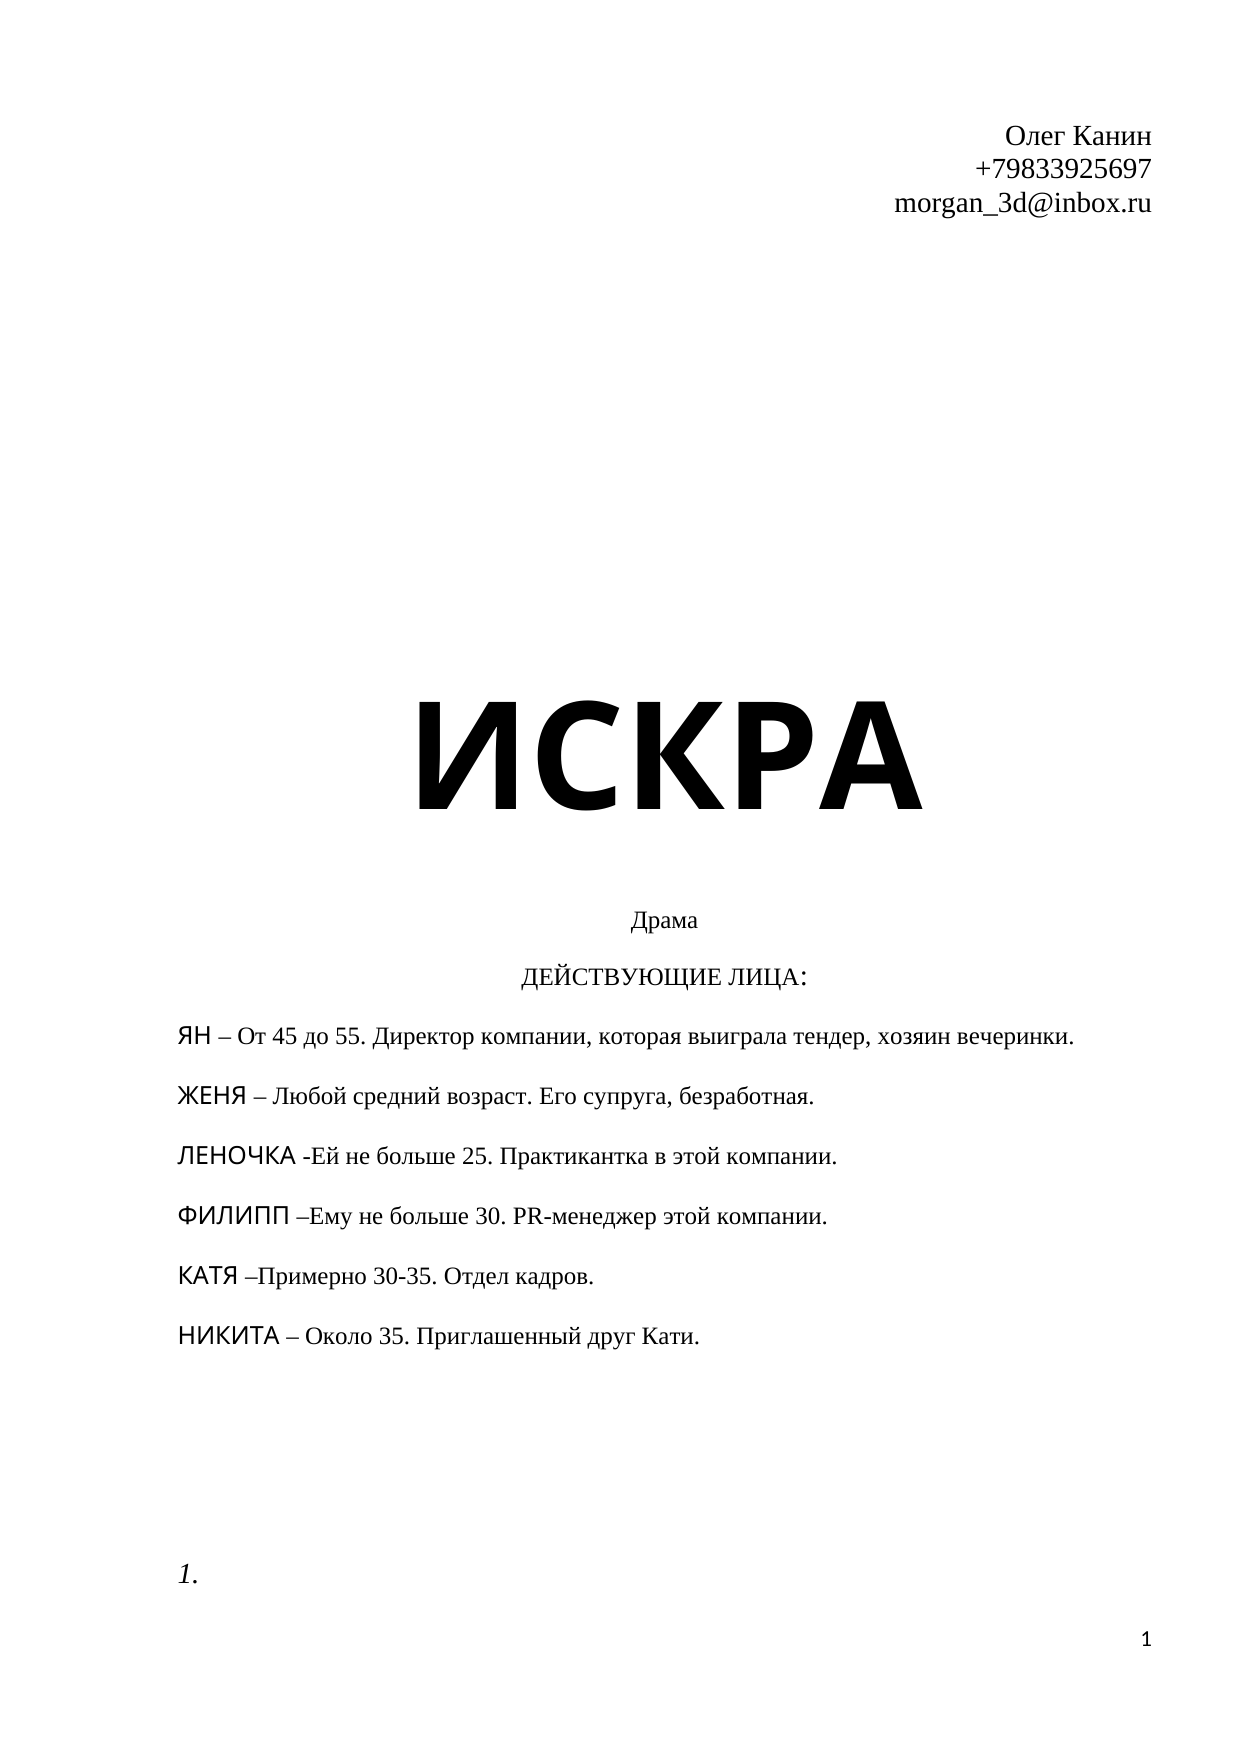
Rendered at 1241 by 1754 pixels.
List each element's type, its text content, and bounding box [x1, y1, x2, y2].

text ЛЕНОЧКА -Ей не больше 25. Практикантка в этой компании. [177, 1138, 1152, 1172]
text Драма [177, 905, 1152, 933]
text ЯН – От 45 до 55. Директор компании, которая выиграла тендер, хозяин вечеринки. [177, 1018, 1152, 1052]
text +79833925697 [177, 152, 1152, 185]
text ДЕЙСТВУЮЩИЕ ЛИЦА: [177, 958, 1152, 992]
text КАТЯ –Примерно 30-35. Отдел кадров. [177, 1258, 1152, 1292]
text Олег Канин [177, 118, 1152, 152]
text morgan_3d@inbox.ru [177, 185, 1152, 219]
text ИСКРА [177, 649, 1152, 853]
text ФИЛИПП –Ему не больше 30. PR-менеджер этой компании. [177, 1198, 1152, 1232]
text ЖЕНЯ – Любой средний возраст. Его супруга, безработная. [177, 1078, 1152, 1112]
text НИКИТА – Около 35. Приглашенный друг Кати. [177, 1318, 1152, 1352]
text 1. [177, 1556, 1152, 1589]
